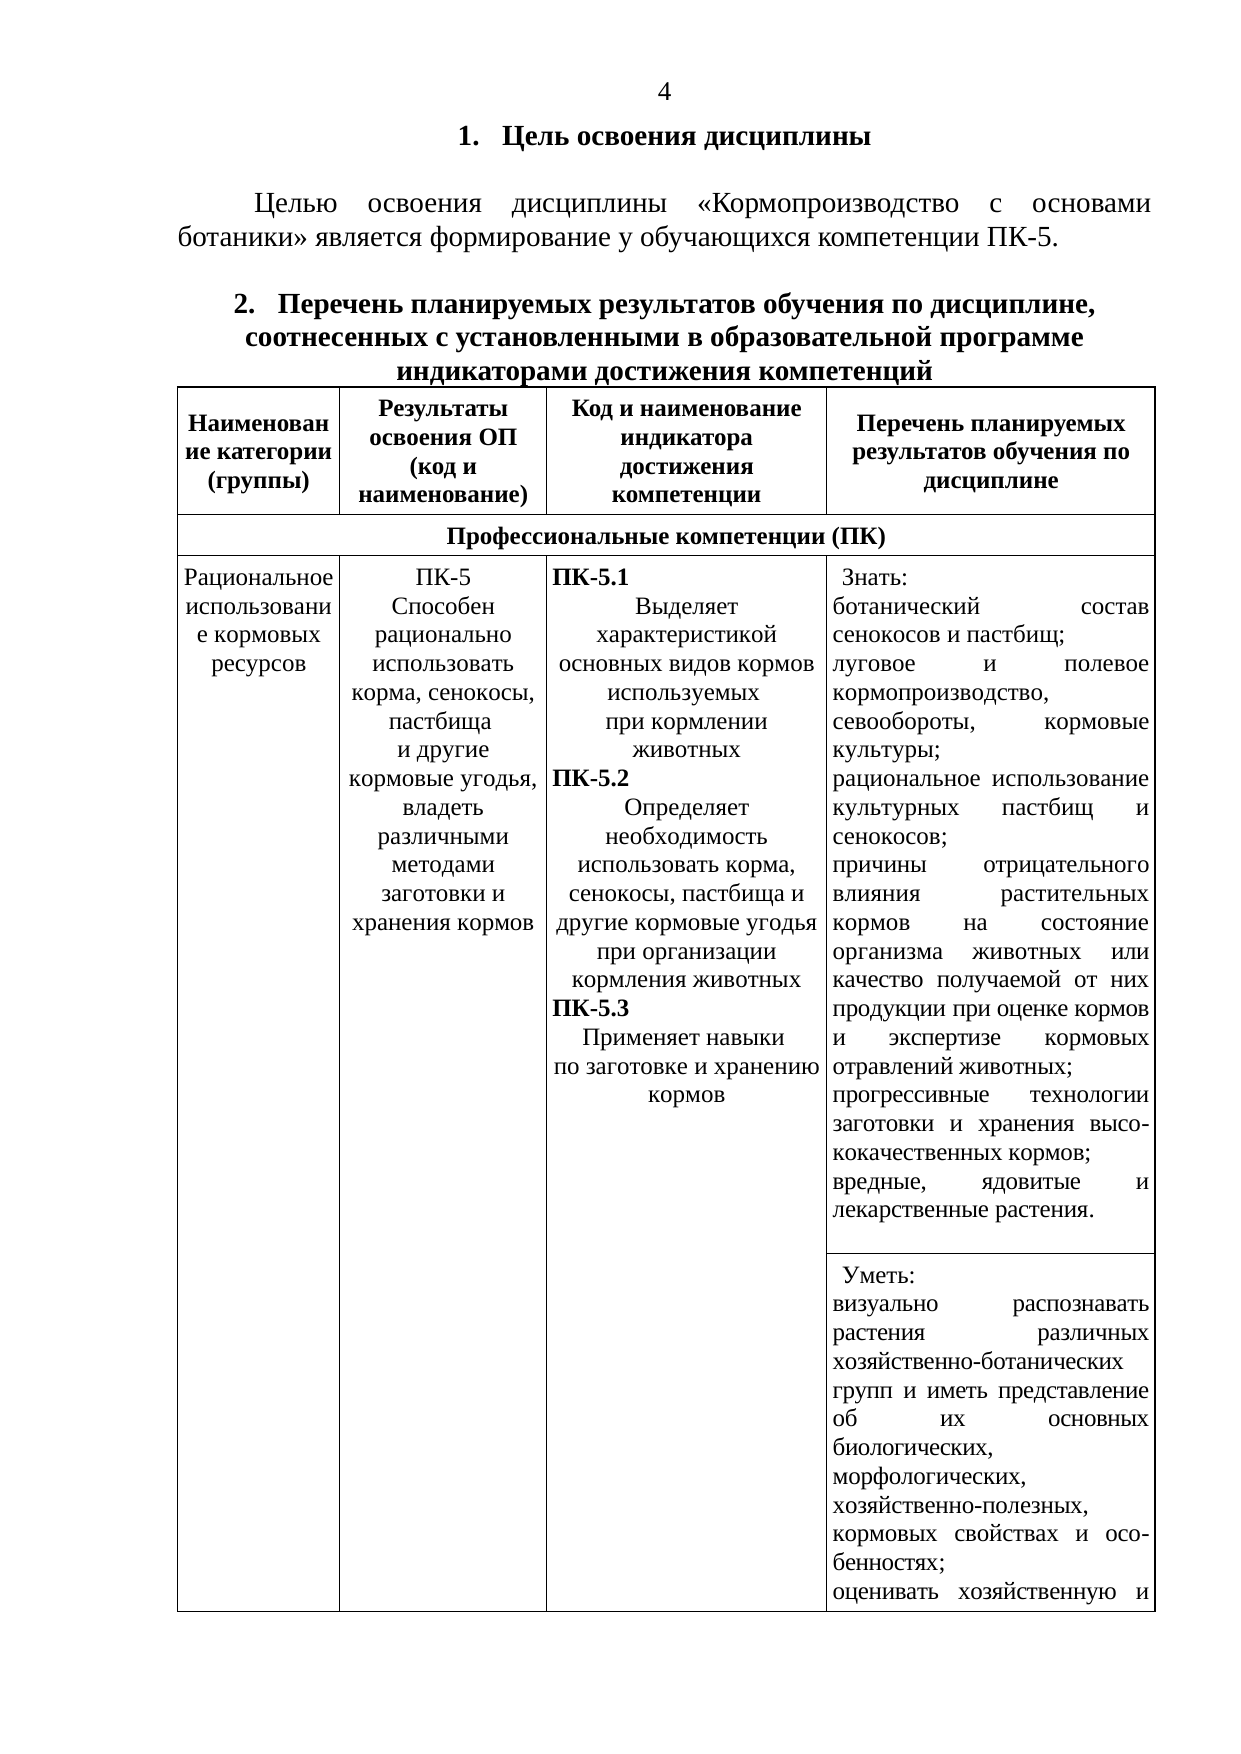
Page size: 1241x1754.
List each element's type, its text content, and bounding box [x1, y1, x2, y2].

table_header Перечень планируемых результатов обучения по дисциплине [827, 388, 1154, 514]
table_cell Профессиональные компетенции (ПК) [178, 515, 1154, 555]
list Цель освоения дисциплины [177, 118, 1152, 152]
table_header Наименование категории (группы) [178, 388, 339, 514]
table_cell Рациональное использование кормовых ресурсов [178, 556, 339, 1611]
table_cell ПК-5 Способен рационально использовать корма, сенокосы, пастбища и другие кормовые угодья, владеть различными методами заготовки и хранения кормов [340, 556, 546, 1611]
table_cell Знать: ботанический состав сенокосов и пастбищ; луговое и полевое кормопроизводство, севообороты, кормовые культуры; рациональное использование культурных пастбищ и сенокосов; причины отрицательного влияния растительных кормов на состояние организма животных или качество получаемой от них продукции при оценке кормов и экспертизе кормовых отравлений животных; прогрессивные технологии заготовки и хранения высококачественных кормов; вредные, ядовитые и лекарственные растения. [827, 556, 1154, 1253]
table_cell ПК-5.1 Выделяет характеристикой основных видов кормов используемых при кормлении животных ПК-5.2 Определяет необходимость использовать корма, сенокосы, пастбища и другие кормовые угодья при организации кормления животных ПК-5.3 Применяет навыки по заготовке и хранению кормов [547, 556, 826, 1611]
table_header Результаты освоения ОП (код и наименование) [340, 388, 546, 514]
text Целью освоения дисциплины «Кормопроизводство с основами ботаники» является формирование у обучающихся компетенции ПК-5. [177, 185, 1152, 252]
list Перечень планируемых результатов обучения по дисциплине, соотнесенных с установленными в образовательной программе индикаторами достижения компетенций [177, 286, 1152, 386]
table_header Код и наименование индикатора достижения компетенции [547, 388, 826, 514]
